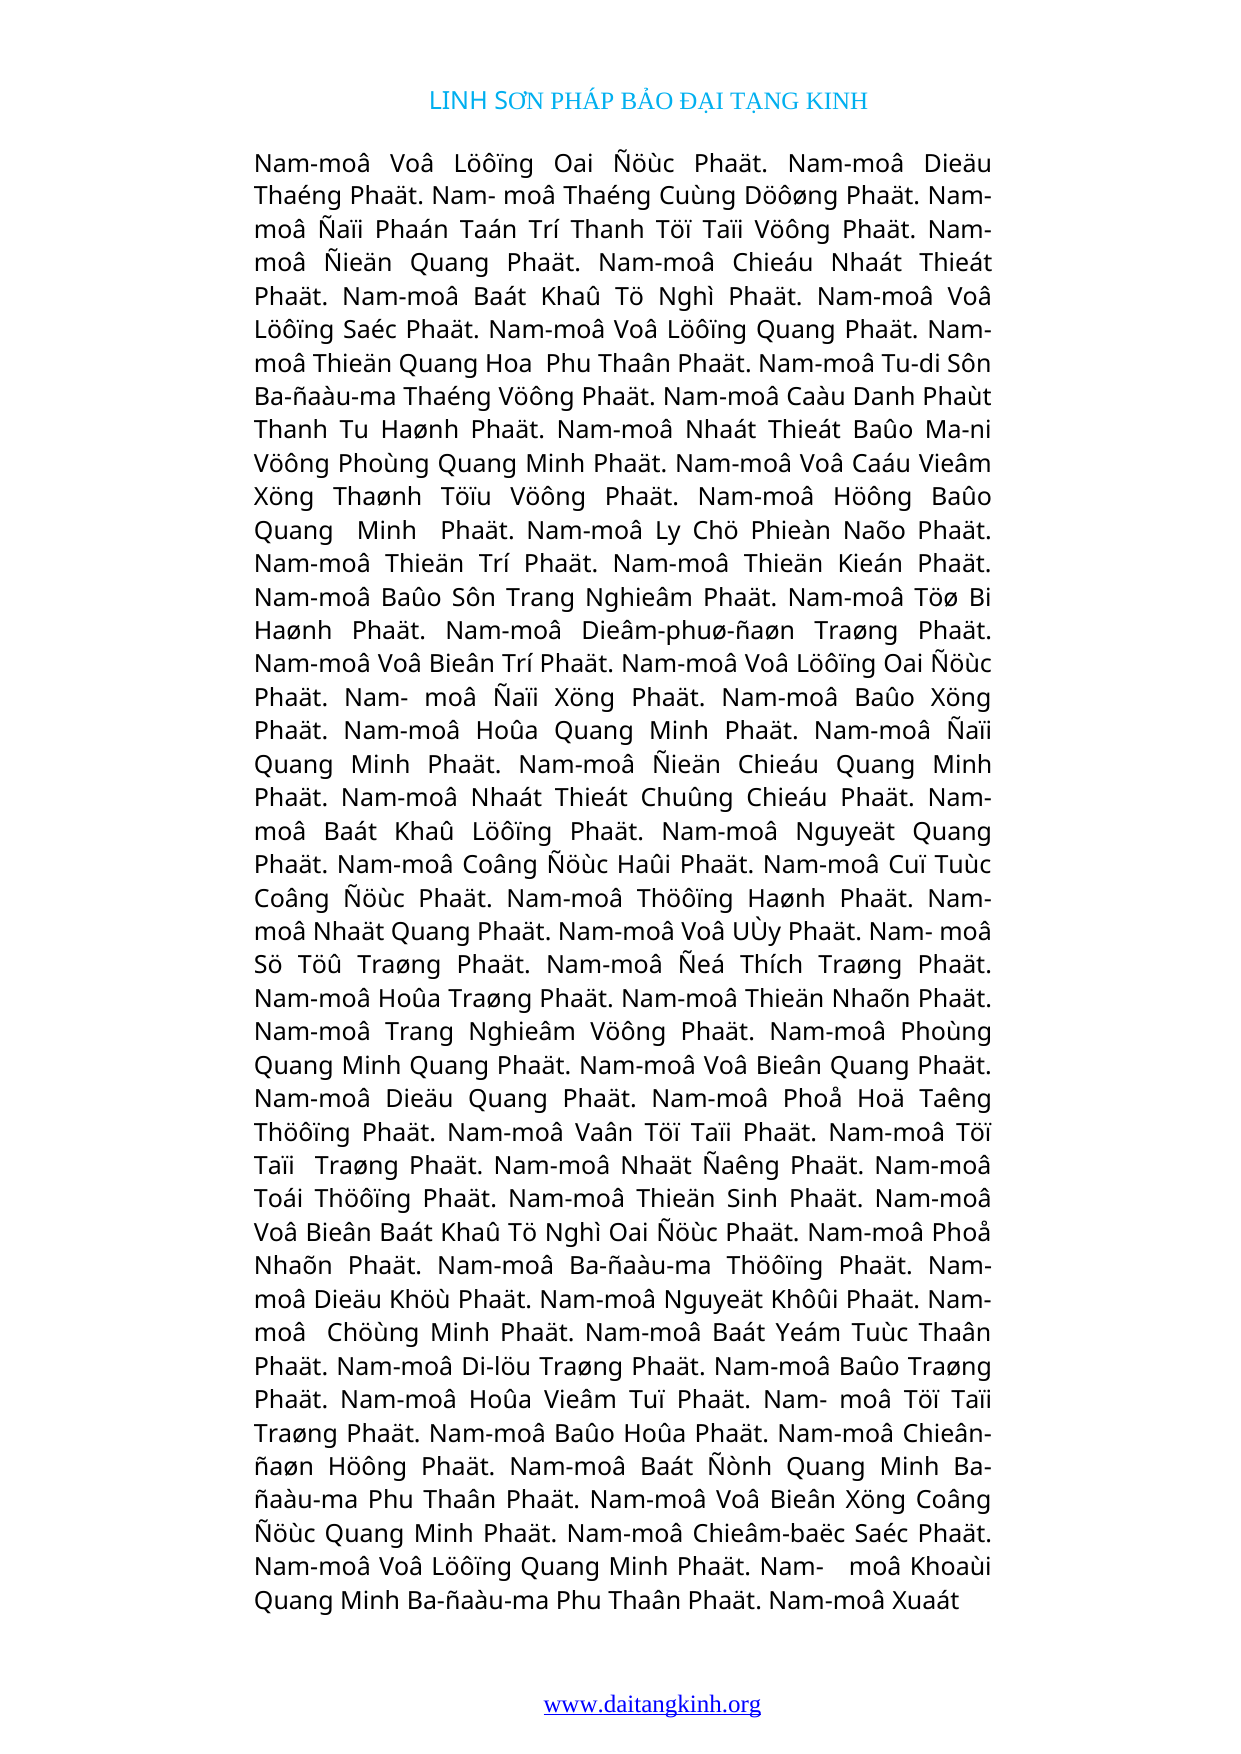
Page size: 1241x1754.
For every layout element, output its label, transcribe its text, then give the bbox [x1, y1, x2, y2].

text www.daitangkinh.org [466, 1689, 838, 1717]
text Nam-moâ Voâ Löôïng Oai Ñöùc Phaät. Nam-moâ Dieäu Thaéng Phaät. Nam- moâ Thaéng Cuùng Döôøng Phaät. Nam-moâ Ñaïi Phaán Taán Trí Thanh Töï Taïi Vöông Phaät. Nam-moâ Ñieän Quang Phaät. Nam-moâ Chieáu Nhaát Thieát Phaät. Nam-moâ Baát Khaû Tö Nghì Phaät. Nam-moâ Voâ Löôïng Saéc Phaät. Nam-moâ Voâ Löôïng Quang Phaät. Nam-moâ Thieän Quang Hoa Phu Thaân Phaät. Nam-moâ Tu-di Sôn Ba-ñaàu-ma Thaéng Vöông Phaät. Nam-moâ Caàu Danh Phaùt Thanh Tu Haønh Phaät. Nam-moâ Nhaát Thieát Baûo Ma-ni Vöông Phoùng Quang Minh Phaät. Nam-moâ Voâ Caáu Vieâm Xöng Thaønh Töïu Vöông Phaät. Nam-moâ Höông Baûo Quang Minh Phaät. Nam-moâ Ly Chö Phieàn Naõo Phaät. Nam-moâ Thieän Trí Phaät. Nam-moâ Thieän Kieán Phaät. Nam-moâ Baûo Sôn Trang Nghieâm Phaät. Nam-moâ Töø Bi Haønh Phaät. Nam-moâ Dieâm-phuø-ñaøn Traøng Phaät. Nam-moâ Voâ Bieân Trí Phaät. Nam-moâ Voâ Löôïng Oai Ñöùc Phaät. Nam- moâ Ñaïi Xöng Phaät. Nam-moâ Baûo Xöng Phaät. Nam-moâ Hoûa Quang Minh Phaät. Nam-moâ Ñaïi Quang Minh Phaät. Nam-moâ Ñieän Chieáu Quang Minh Phaät. Nam-moâ Nhaát Thieát Chuûng Chieáu Phaät. Nam-moâ Baát Khaû Löôïng Phaät. Nam-moâ Nguyeät Quang Phaät. Nam-moâ Coâng Ñöùc Haûi Phaät. Nam-moâ Cuï Tuùc Coâng Ñöùc Phaät. Nam-moâ Thöôïng Haønh Phaät. Nam-moâ Nhaät Quang Phaät. Nam-moâ Voâ UÙy Phaät. Nam- moâ Sö Töû Traøng Phaät. Nam-moâ Ñeá Thích Traøng Phaät. Nam-moâ Hoûa Traøng Phaät. Nam-moâ Thieän Nhaõn Phaät. Nam-moâ Trang Nghieâm Vöông Phaät. Nam-moâ Phoùng Quang Minh Quang Phaät. Nam-moâ Voâ Bieân Quang Phaät. Nam-moâ Dieäu Quang Phaät. Nam-moâ Phoå Hoä Taêng Thöôïng Phaät. Nam-moâ Vaân Töï Taïi Phaät. Nam-moâ Töï Taïi Traøng Phaät. Nam-moâ Nhaät Ñaêng Phaät. Nam-moâ Toái Thöôïng Phaät. Nam-moâ Thieän Sinh Phaät. Nam-moâ Voâ Bieân Baát Khaû Tö Nghì Oai Ñöùc Phaät. Nam-moâ Phoå Nhaõn Phaät. Nam-moâ Ba-ñaàu-ma Thöôïng Phaät. Nam- moâ Dieäu Khöù Phaät. Nam-moâ Nguyeät Khôûi Phaät. Nam-moâ Chöùng Minh Phaät. Nam-moâ Baát Yeám Tuùc Thaân Phaät. Nam-moâ Di-löu Traøng Phaät. Nam-moâ Baûo Traøng Phaät. Nam-moâ Hoûa Vieâm Tuï Phaät. Nam- moâ Töï Taïi Traøng Phaät. Nam-moâ Baûo Hoûa Phaät. Nam-moâ Chieân-ñaøn Höông Phaät. Nam-moâ Baát Ñònh Quang Minh Ba-ñaàu-ma Phu Thaân Phaät. Nam-moâ Voâ Bieân Xöng Coâng Ñöùc Quang Minh Phaät. Nam-moâ Chieâm-baëc Saéc Phaät. Nam-moâ Voâ Löôïng Quang Minh Phaät. Nam- moâ Khoaùi Quang Minh Ba-ñaàu-ma Phu Thaân Phaät. Nam-moâ Xuaát [254, 145, 993, 1616]
